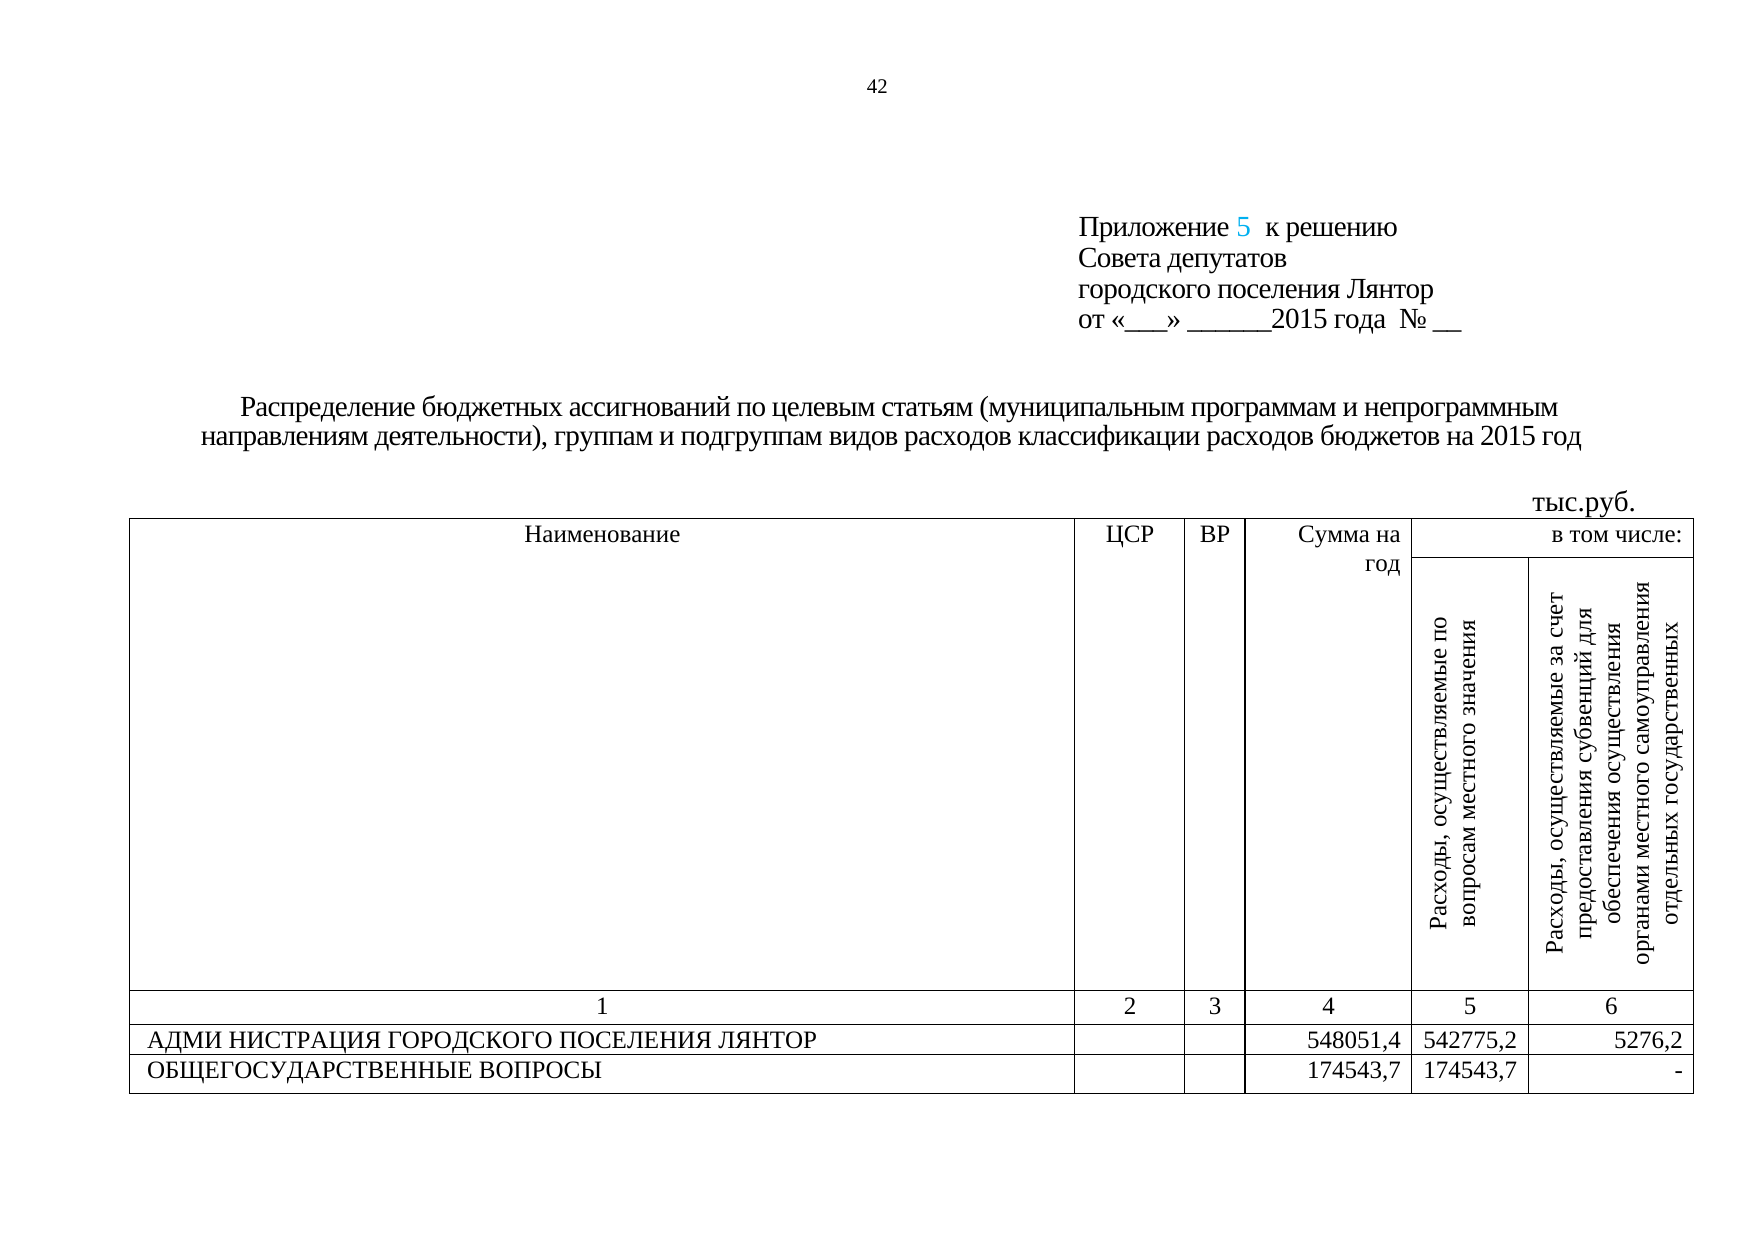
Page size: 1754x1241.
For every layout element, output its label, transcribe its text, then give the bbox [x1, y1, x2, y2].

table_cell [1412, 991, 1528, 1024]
text от «___» ______2015 года № __ [753, 304, 1630, 335]
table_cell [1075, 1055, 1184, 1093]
text тыс.руб. [118, 484, 1636, 518]
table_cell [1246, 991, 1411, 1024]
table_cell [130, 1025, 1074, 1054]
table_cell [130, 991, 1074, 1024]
text Приложение 5 к решению [753, 214, 1636, 243]
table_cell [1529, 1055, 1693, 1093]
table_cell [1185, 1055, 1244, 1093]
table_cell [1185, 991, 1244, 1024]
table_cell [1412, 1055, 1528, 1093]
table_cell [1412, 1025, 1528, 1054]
text Распределение бюджетных ассигнований по целевым статьям (муниципальным программам и непрограммным направлениям деятельности), группам и подгруппам видов расходов классификации расходов бюджетов на 2015 год [148, 393, 1636, 451]
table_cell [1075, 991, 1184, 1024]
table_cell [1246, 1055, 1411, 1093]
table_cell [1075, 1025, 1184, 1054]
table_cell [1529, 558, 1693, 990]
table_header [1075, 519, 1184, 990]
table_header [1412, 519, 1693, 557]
text Совета депутатов [753, 243, 1630, 273]
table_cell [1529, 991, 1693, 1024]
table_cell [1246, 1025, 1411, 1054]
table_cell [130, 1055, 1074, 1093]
text городского поселения Лянтор [753, 273, 1630, 304]
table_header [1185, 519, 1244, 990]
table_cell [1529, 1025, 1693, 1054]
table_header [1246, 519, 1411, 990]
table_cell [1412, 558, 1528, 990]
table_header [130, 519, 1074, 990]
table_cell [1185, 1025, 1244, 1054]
